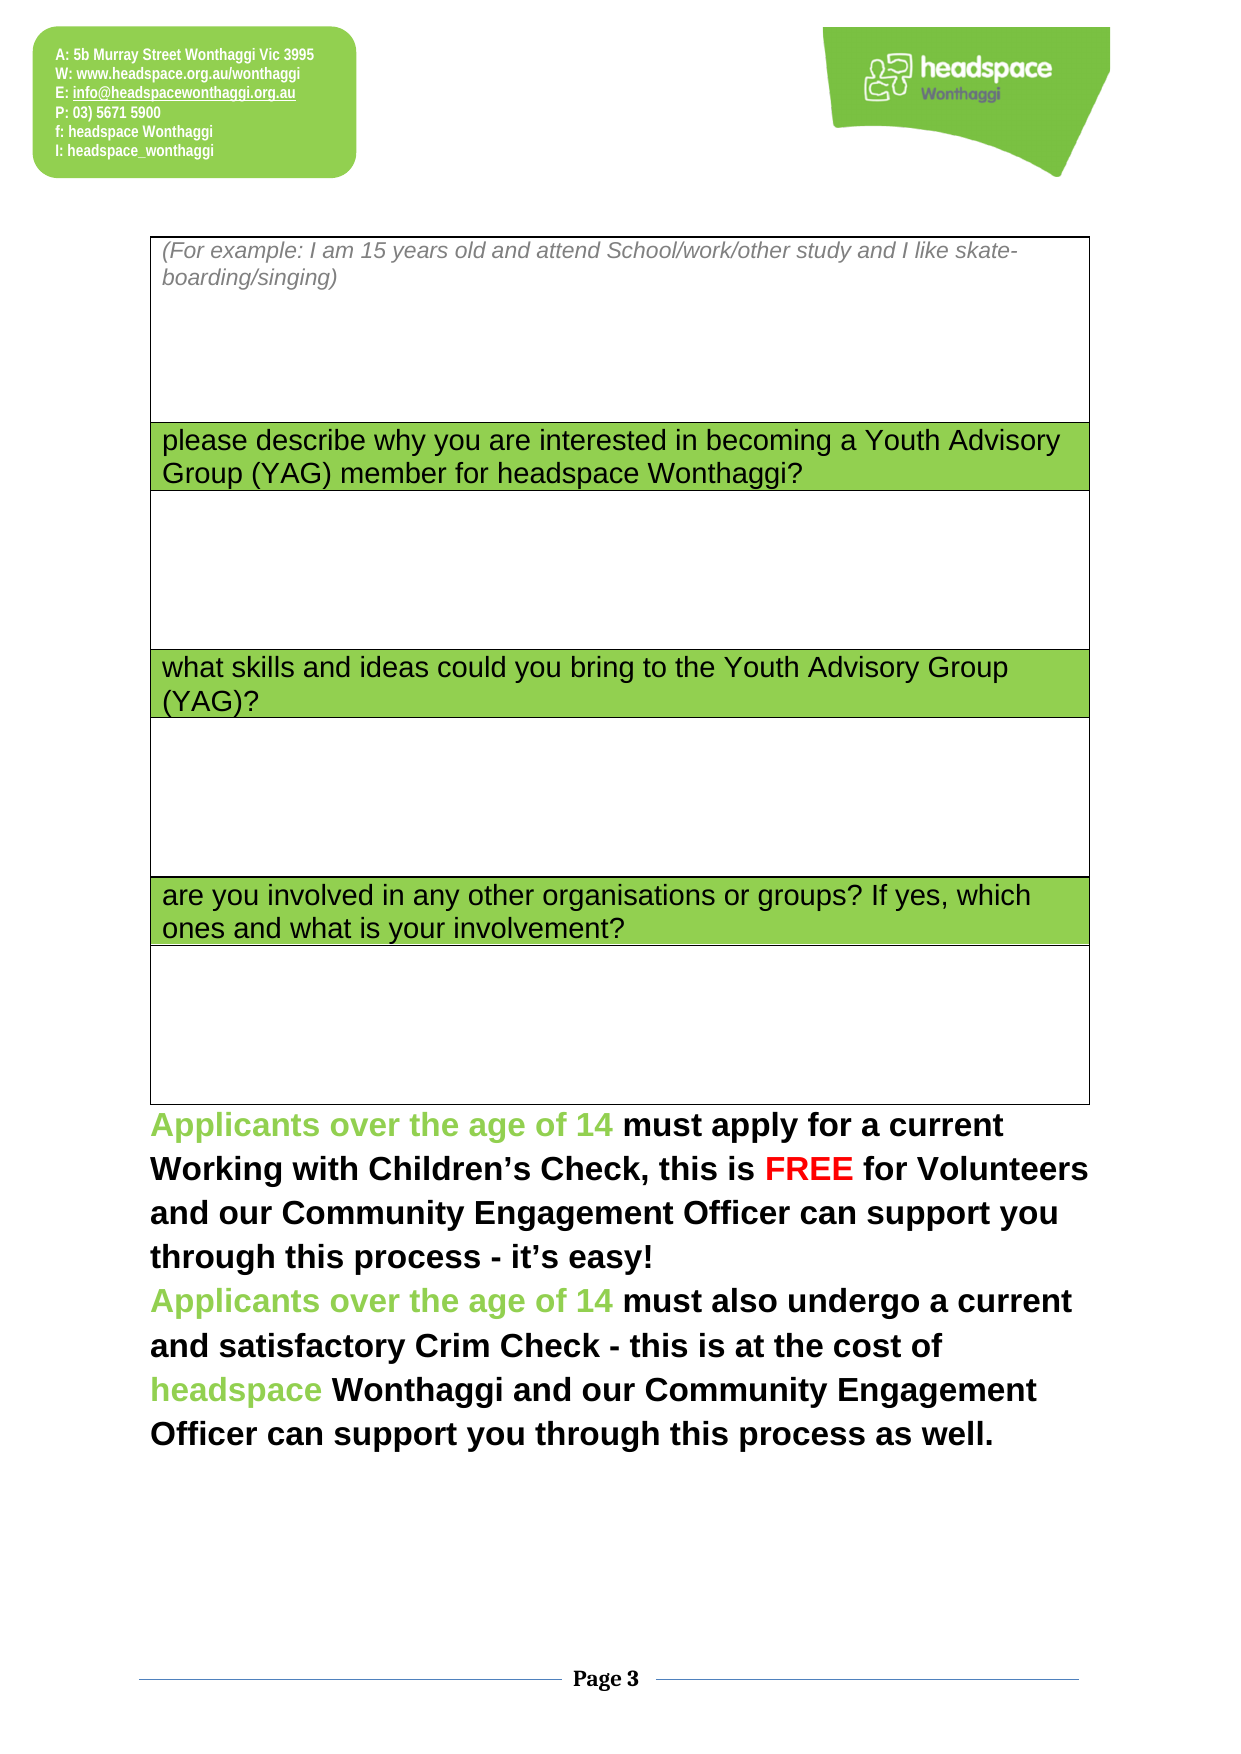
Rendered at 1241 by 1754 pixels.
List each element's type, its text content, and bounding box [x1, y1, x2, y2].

table_cell what skills and ideas could you bring to the Youth Advisory Group (YAG)? [151, 650, 1089, 717]
table_cell [151, 491, 1089, 649]
table_cell [151, 946, 1089, 1104]
table_cell (For example: I am 15 years old and attend School/work/other study and I like skate-boarding/singing) [151, 238, 1089, 422]
picture [822, 27, 1111, 177]
table_cell are you involved in any other organisations or groups? If yes, which ones and what is your involvement? [151, 878, 1089, 944]
list Applicants over the age of 14 must also undergo a current and satisfactory Crim Check - this is at the cost of headspace Wonthaggi and our Community Engagement Officer can support you through this process as well. [150, 1281, 1090, 1452]
table_cell please describe why you are interested in becoming a Youth Advisory Group (YAG) member for headspace Wonthaggi? [151, 423, 1089, 490]
table_cell [151, 718, 1089, 876]
list Applicants over the age of 14 must apply for a current Working with Children’s Check, this is FREE for Volunteers and our Community Engagement Officer can support you through this process - it’s easy! [150, 1105, 1090, 1276]
